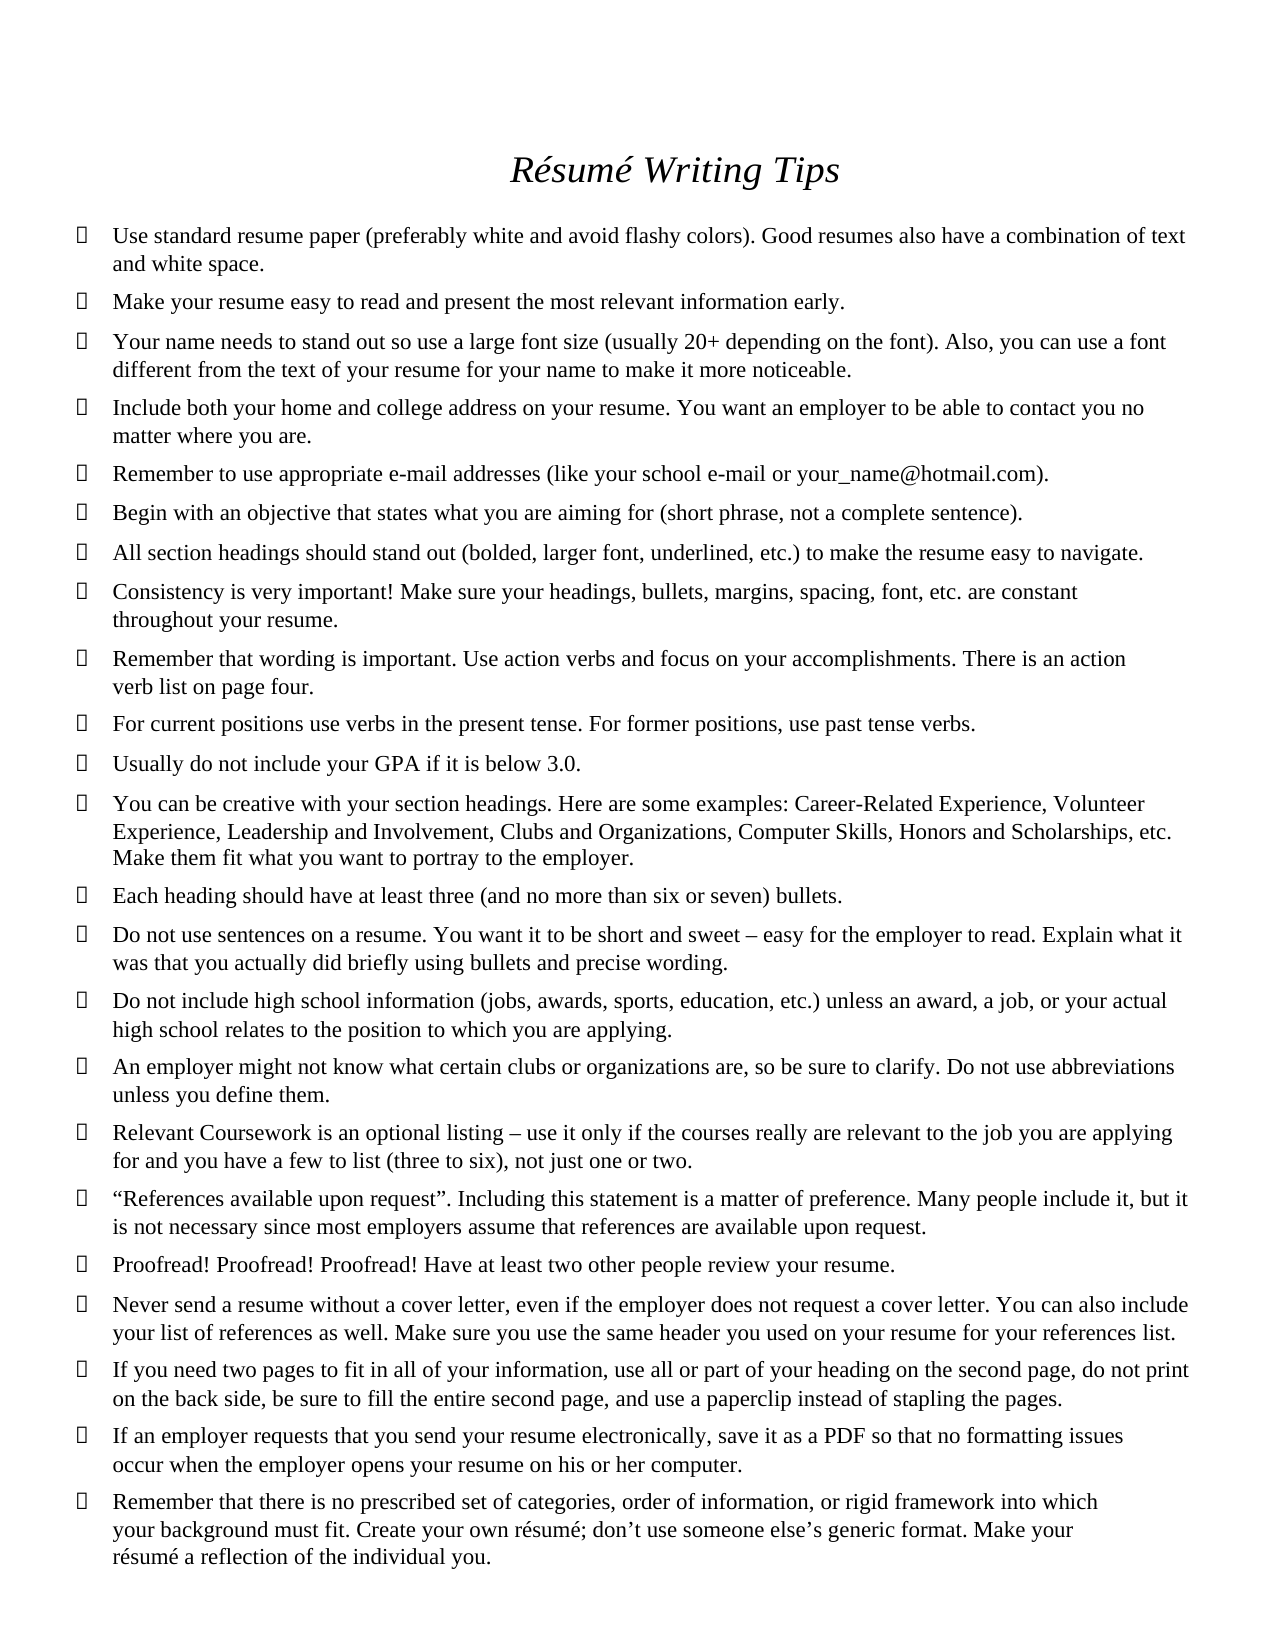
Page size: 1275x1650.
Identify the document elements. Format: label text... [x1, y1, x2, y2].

list Remember to use appropriate e-mail addresses (like your school e-mail or your_name@hotmail.com). [75, 457, 1267, 488]
list For current positions use verbs in the present tense. For former positions, use past tense verbs. [75, 707, 1267, 739]
list Each heading should have at least three (and no more than six or seven) bullets. [75, 879, 1267, 910]
list Begin with an objective that states what you are aiming for (short phrase, not a complete sentence). [75, 496, 1267, 527]
list All section headings should stand out (bolded, larger font, underlined, etc.) to make the resume easy to navigate. [75, 536, 1267, 567]
list Remember that there is no prescribed set of categories, order of information, or rigid framework into which your background must fit. Create your own résumé; don’t use someone else’s generic format. Make your résumé a reflection of the individual you. [75, 1485, 1145, 1569]
list Use standard resume paper (preferably white and avoid flashy colors). Good resumes also have a combination of text and white space. [75, 219, 1187, 277]
subtitle Résumé Writing Tips [258, 148, 1091, 191]
list Never send a resume without a cover letter, even if the employer does not request a cover letter. You can also include your list of references as well. Make sure you use the same header you used on your resume for your references list. [75, 1288, 1190, 1345]
list You can be creative with your section headings. Here are some examples: Career-Related Experience, Volunteer Experience, Leadership and Involvement, Clubs and Organizations, Computer Skills, Honors and Scholarships, etc. Make them fit what you want to portray to the employer. [75, 786, 1173, 870]
list Do not use sentences on a resume. You want it to be short and sweet – easy for the employer to read. Explain what it was that you actually did briefly using bullets and precise wording. [75, 918, 1183, 976]
list Do not include high school information (jobs, awards, sports, education, etc.) unless an award, a job, or your actual high school relates to the position to which you are applying. [75, 984, 1169, 1042]
list Relevant Coursework is an optional listing – use it only if the courses really are relevant to the job you are applying for and you have a few to list (three to six), not just one or two. [75, 1116, 1174, 1174]
list Proofread! Proofread! Proofread! Have at least two other people review your resume. [75, 1248, 1267, 1279]
list An employer might not know what certain clubs or organizations are, so be sure to clarify. Do not use abbreviations unless you define them. [75, 1050, 1176, 1108]
list If an employer requests that you send your resume electronically, save it as a PDF so that no formatting issues occur when the employer opens your resume on his or her computer. [75, 1419, 1180, 1477]
list “References available upon request”. Including this statement is a matter of preference. Many people include it, but it is not necessary since most employers assume that references are available upon request. [75, 1182, 1190, 1239]
list Usually do not include your GPA if it is below 3.0. [75, 747, 1267, 778]
list Remember that wording is important. Use action verbs and focus on your accomplishments. There is an action verb list on page four. [75, 641, 1172, 699]
list If you need two pages to fit in all of your information, use all or part of your heading on the second page, do not print on the back side, be sure to fill the entire second page, and use a paperclip instead of stapling the pages. [75, 1353, 1190, 1411]
list Your name needs to stand out so use a large font size (usually 20+ depending on the font). Also, you can use a font different from the text of your resume for your name to make it more noticeable. [75, 325, 1168, 382]
list Include both your home and college address on your resume. You want an employer to be able to contact you no matter where you are. [75, 391, 1146, 448]
list Make your resume easy to read and present the most relevant information early. [75, 285, 1267, 316]
list Consistency is very important! Make sure your headings, bullets, margins, spacing, font, etc. are constant throughout your resume. [75, 575, 1185, 633]
